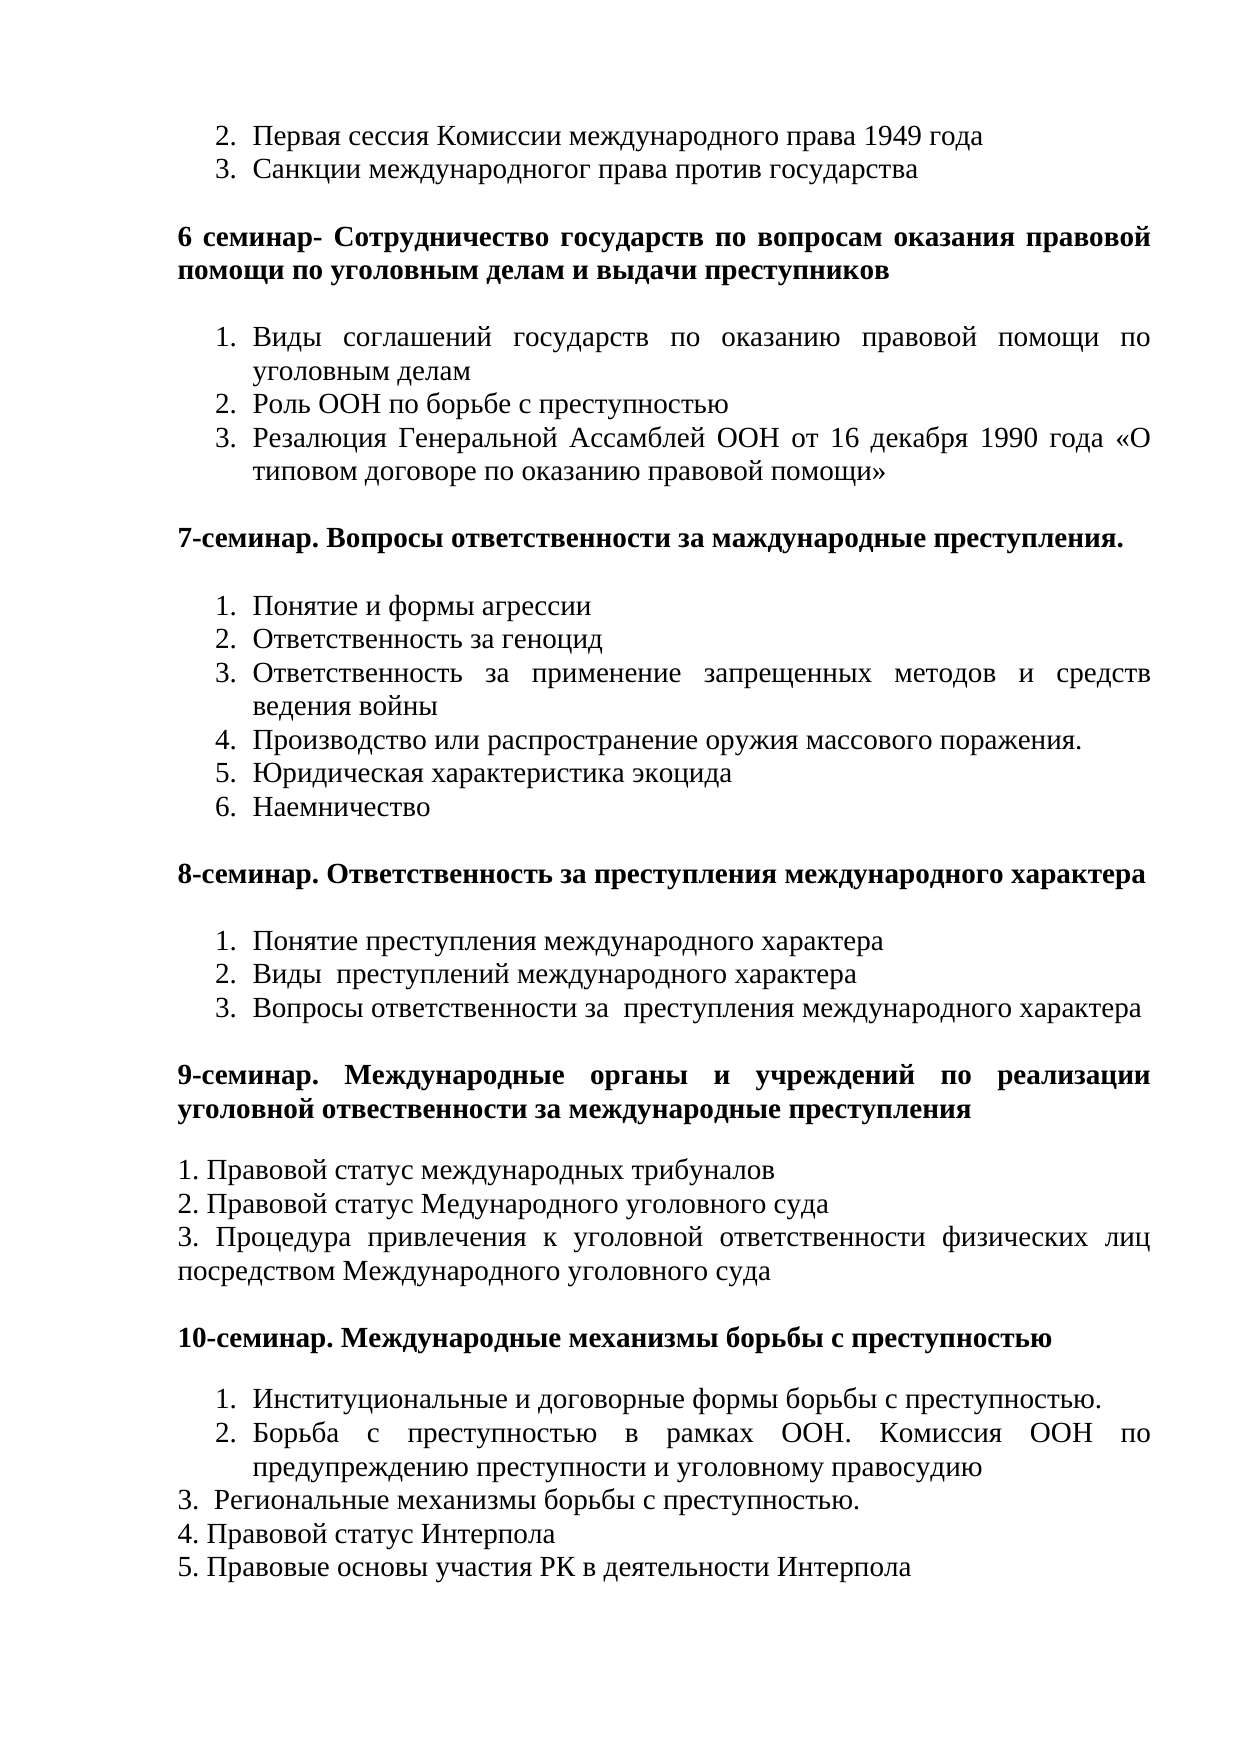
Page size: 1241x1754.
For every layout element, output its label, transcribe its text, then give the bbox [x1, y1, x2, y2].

list Санкции международногог права против государства [215, 152, 1152, 185]
text 8-семинар. Ответственность за преступления международного характера [177, 856, 1152, 889]
list Ответственность за геноцид [215, 621, 1152, 655]
text 9-семинар. Международные органы и учреждений по реализации уголовной отвественности за международные преступления [177, 1057, 1152, 1124]
list Борьба с преступностью в рамках ООН. Комиссия ООН по предупреждению преступности и уголовному правосудию [215, 1415, 1152, 1482]
text 10-семинар. Международные механизмы борьбы с преступностью [177, 1320, 1152, 1354]
list Производство или распространение оружия массового поражения. [215, 722, 1152, 755]
list Ответственность за применение запрещенных методов и средств ведения войны [215, 655, 1152, 722]
text 6 семинар- Сотрудничество государств по вопросам оказания правовой помощи по уголовным делам и выдачи преступников [177, 219, 1152, 286]
list Понятие и формы агрессии [215, 588, 1152, 621]
text 5. Правовые основы участия РК в деятельности Интерпола [177, 1549, 1152, 1583]
list Институциональные и договорные формы борьбы с преступностью. [215, 1382, 1152, 1415]
list Виды преступлений международного характера [215, 957, 1152, 990]
text 1. Правовой статус международных трибуналов [177, 1152, 1152, 1186]
text 3. Региональные механизмы борьбы с преступностью. [177, 1482, 1152, 1516]
text 4. Правовой статус Интерпола [177, 1516, 1152, 1549]
list Юридическая характеристика экоцида [215, 755, 1152, 789]
list Резалюция Генеральной Ассамблей ООН от 16 декабря 1990 года «О типовом договоре по оказанию правовой помощи» [215, 420, 1152, 487]
list Первая сессия Комиссии международного права 1949 года [215, 118, 1152, 152]
list Роль ООН по борьбе с преступностью [215, 386, 1152, 420]
text 2. Правовой статус Медународного уголовного суда [177, 1186, 1152, 1219]
text 7-семинар. Вопросы ответственности за маждународные преступления. [177, 521, 1152, 554]
list Понятие преступления международного характера [215, 923, 1152, 957]
text 3. Процедура привлечения к уголовной ответственности физических лиц посредством Международного уголовного суда [177, 1219, 1152, 1287]
list Наемничество [215, 789, 1152, 822]
list Вопросы ответственности за преступления международного характера [215, 990, 1152, 1024]
list Виды соглашений государств по оказанию правовой помощи по уголовным делам [215, 319, 1152, 386]
